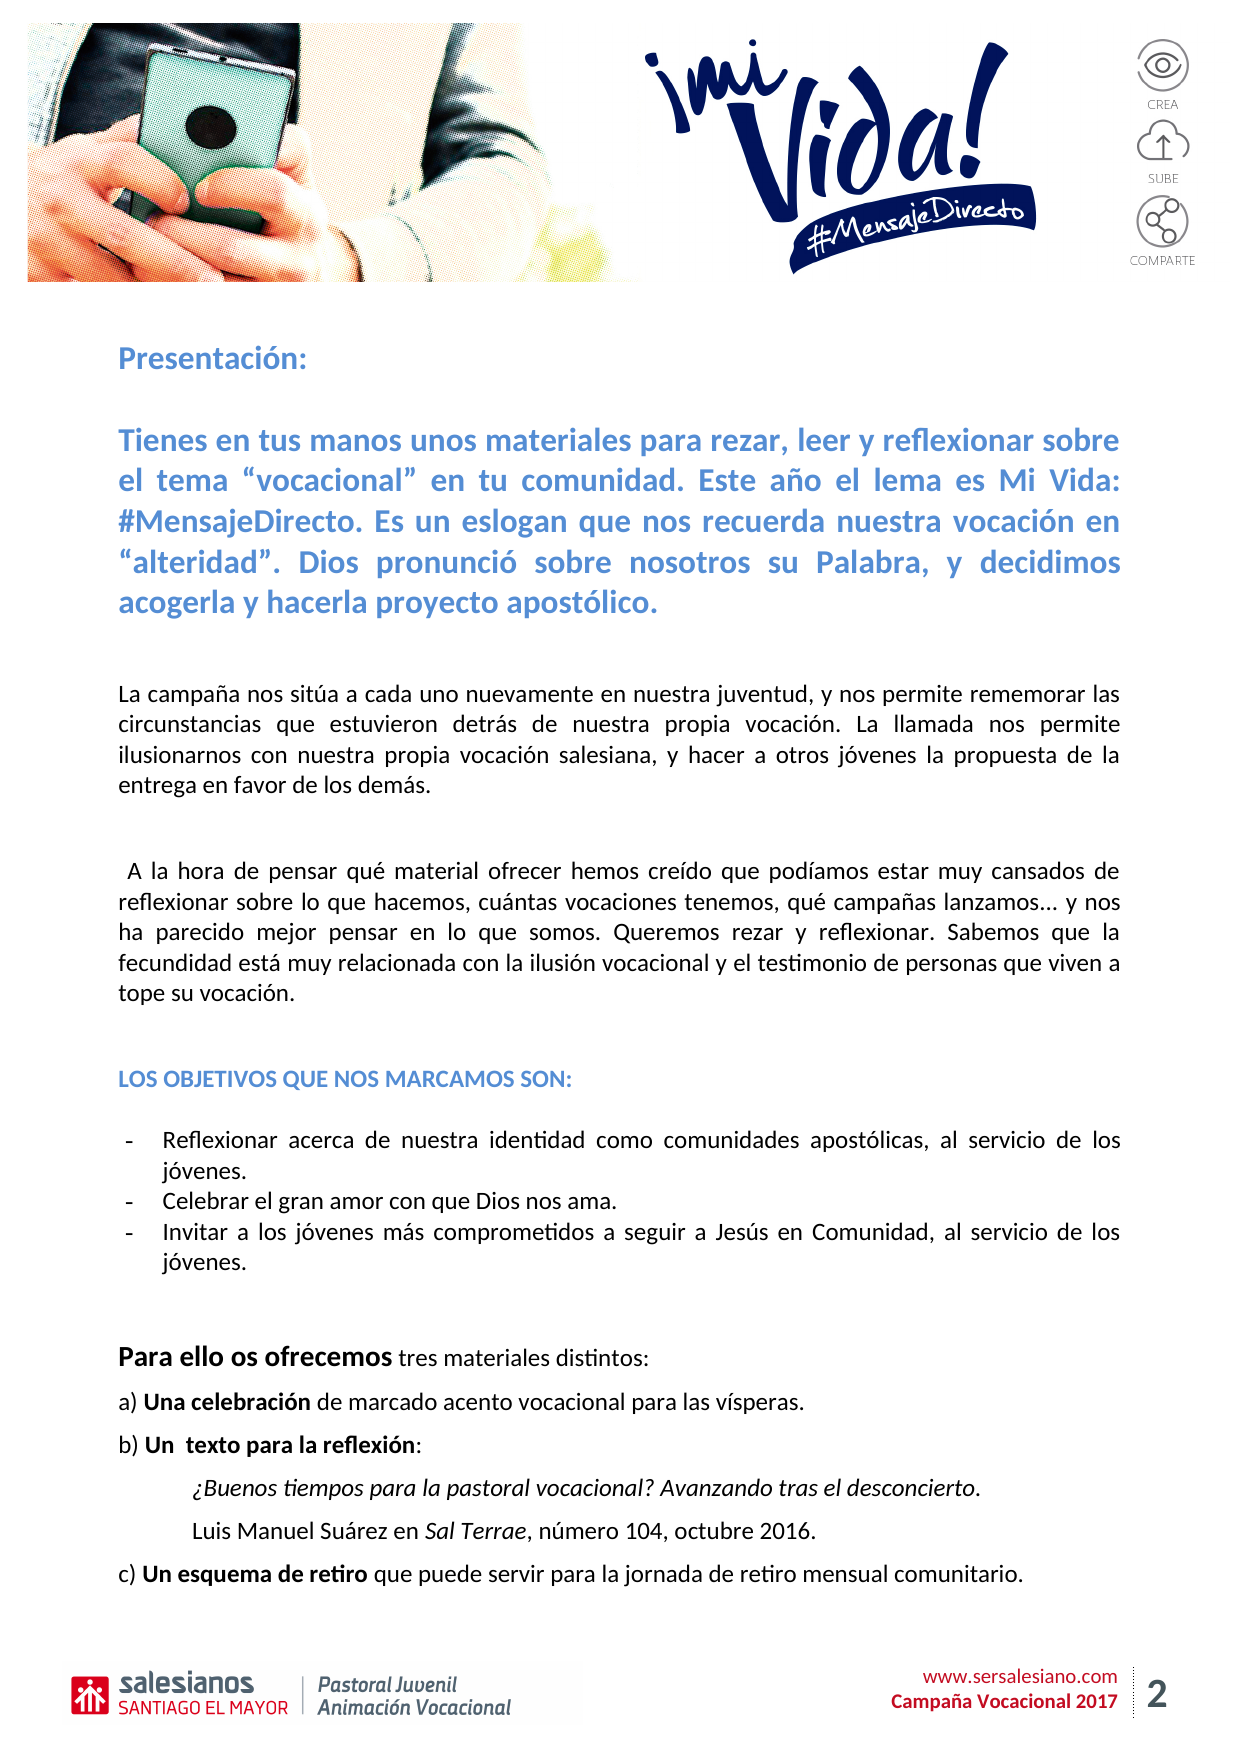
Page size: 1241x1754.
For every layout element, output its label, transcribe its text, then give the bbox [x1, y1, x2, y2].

text A la hora de pensar qué material ofrecer hemos creído que podíamos estar muy cansados de reflexionar sobre lo que hacemos, cuántas vocaciones tenemos, qué campañas lanzamos... y nos ha parecido mejor pensar en lo que somos. Queremos rezar y reflexionar. Sabemos que la fecundidad está muy relacionada con la ilusión vocacional y el testimonio de personas que viven a tope su vocación. [118, 855, 1122, 1008]
list Reflexionar acerca de nuestra identidad como comunidades apostólicas, al servicio de los jóvenes. [125, 1124, 1122, 1186]
picture [27, 23, 1231, 282]
text LOS OBJETIVOS QUE NOS MARCAMOS SON: [118, 1063, 1122, 1094]
text b) Un texto para la reflexión: [118, 1429, 1122, 1459]
text Presentación: [118, 337, 1122, 378]
text Tienes en tus manos unos materiales para rezar, leer y reflexionar sobre el tema “vocacional” en tu comunidad. Este año el lema es Mi Vida: #MensajeDirecto. Es un eslogan que nos recuerda nuestra vocación en “alteridad”. Dios pronunció sobre nosotros su Palabra, y decidimos acogerla y hacerla proyecto apostólico. [118, 418, 1122, 622]
text a) Una celebración de marcado acento vocacional para las vísperas. [118, 1386, 1122, 1416]
text Luis Manuel Suárez en Sal Terrae, número 104, octubre 2016. [118, 1515, 1122, 1545]
text La campaña nos sitúa a cada uno nuevamente en nuestra juventud, y nos permite rememorar las circunstancias que estuvieron detrás de nuestra propia vocación. La llamada nos permite ilusionarnos con nuestra propia vocación salesiana, y hacer a otros jóvenes la propuesta de la entrega en favor de los demás. [118, 678, 1122, 800]
list Invitar a los jóvenes más comprometidos a seguir a Jesús en Comunidad, al servicio de los jóvenes. [125, 1216, 1122, 1277]
list Celebrar el gran amor con que Dios nos ama. [125, 1186, 1122, 1216]
text c) Un esquema de retiro que puede servir para la jornada de retiro mensual comunitario. [118, 1558, 1122, 1588]
text ¿Buenos tiempos para la pastoral vocacional? Avanzando tras el desconcierto. [118, 1472, 1122, 1502]
text Para ello os ofrecemos tres materiales distintos: [118, 1338, 1122, 1373]
picture [62, 1661, 583, 1725]
